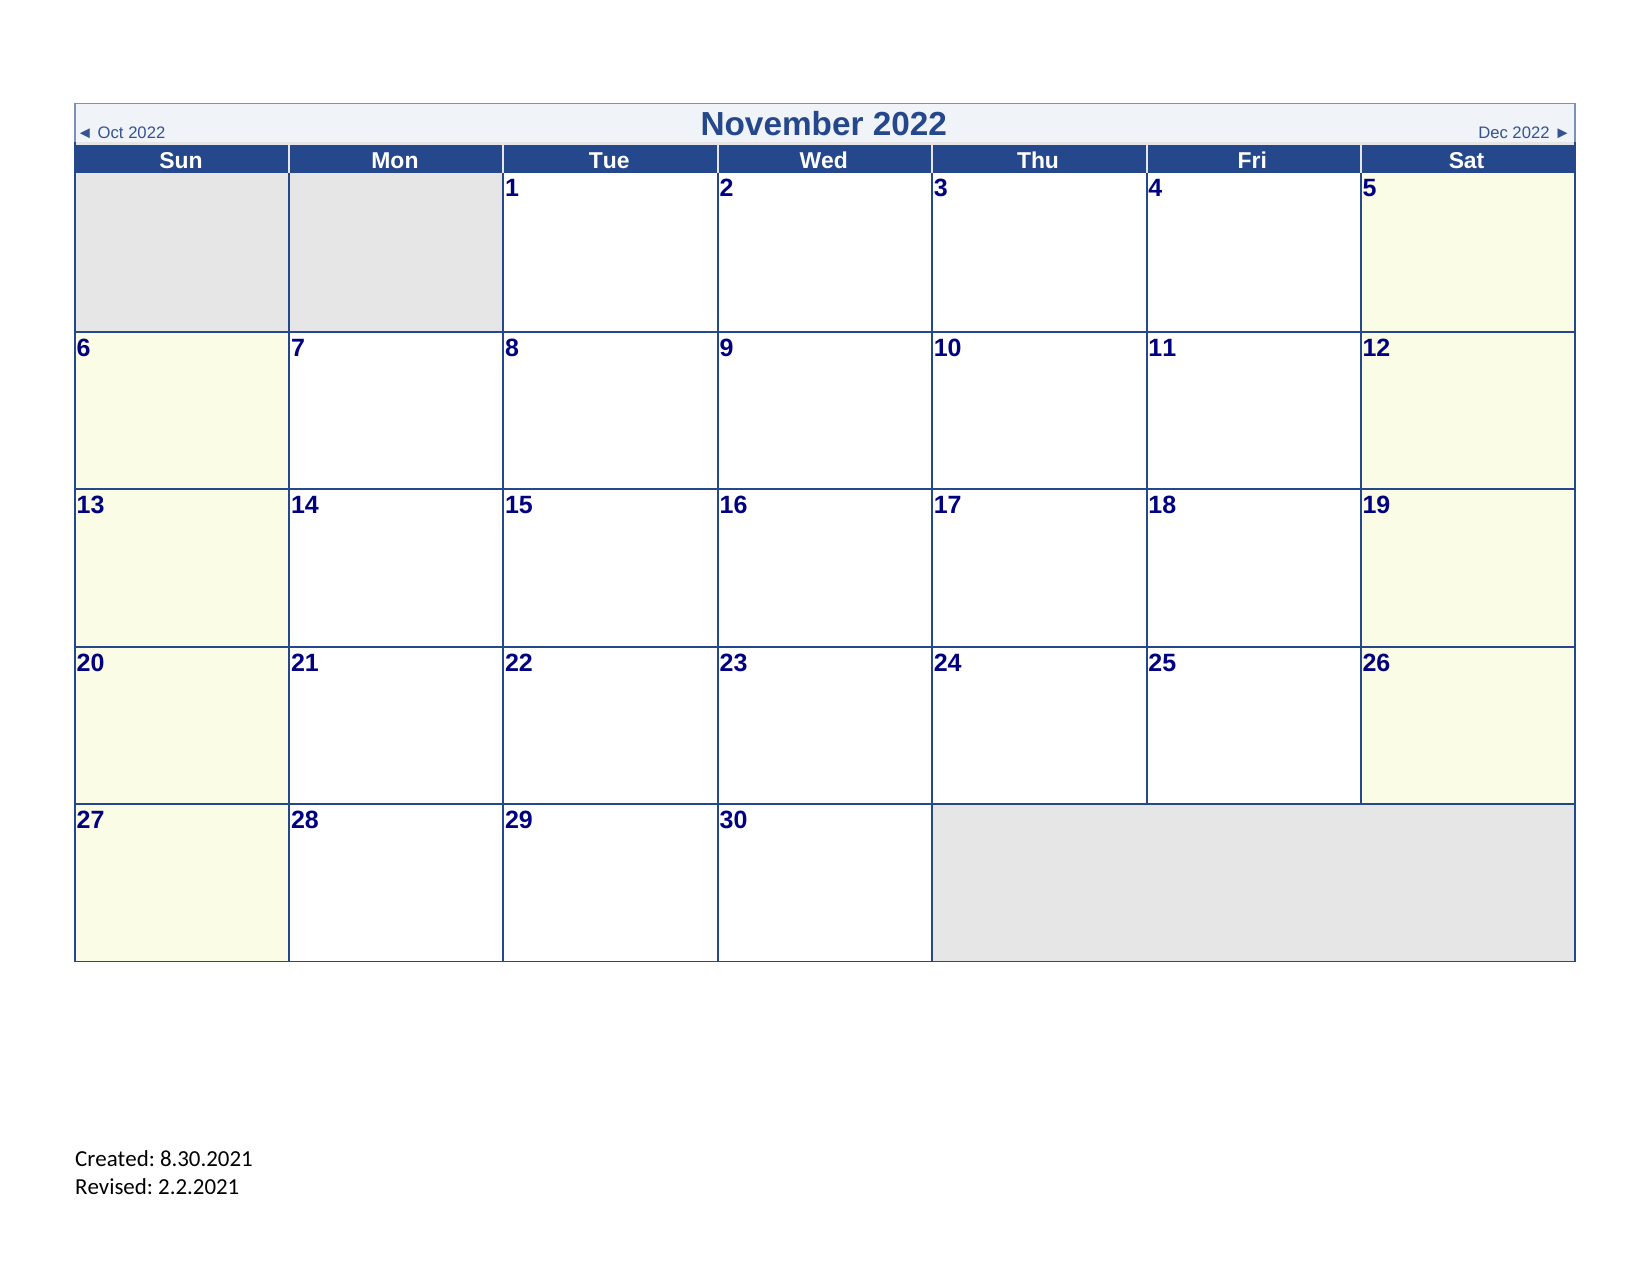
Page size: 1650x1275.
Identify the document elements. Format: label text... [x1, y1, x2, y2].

table_cell 3 [933, 173, 1146, 331]
table_cell 20 [76, 648, 288, 803]
table_cell 5 [1362, 173, 1574, 331]
table_cell Sun [76, 145, 288, 173]
table_header November 2022 [289, 104, 1361, 142]
table_cell [290, 173, 502, 331]
table_cell Mon [290, 145, 502, 173]
table_cell [933, 805, 1574, 961]
table_cell 9 [719, 333, 931, 488]
table_cell 14 [290, 490, 502, 646]
table_cell [76, 173, 288, 331]
table_cell 28 [290, 805, 502, 961]
table_header ◄ Oct 2022 [76, 104, 289, 142]
table_header Dec 2022 ► [1361, 104, 1574, 142]
table_cell 21 [290, 648, 502, 803]
table_cell 29 [504, 805, 717, 961]
table_cell 16 [719, 490, 931, 646]
table_cell 13 [76, 490, 288, 646]
table_cell 7 [290, 333, 502, 488]
table_cell 18 [1148, 490, 1360, 646]
table_cell 6 [76, 333, 288, 488]
table_cell 25 [1148, 648, 1360, 803]
table_cell 10 [933, 333, 1146, 488]
table_cell 11 [1148, 333, 1360, 488]
table_cell Fri [1148, 145, 1360, 173]
table_cell 15 [504, 490, 717, 646]
table_cell Tue [504, 145, 717, 173]
table_cell 8 [504, 333, 717, 488]
table_cell 12 [1362, 333, 1574, 488]
table_cell 19 [1362, 490, 1574, 646]
table_cell 24 [933, 648, 1146, 803]
table_cell 4 [1148, 173, 1360, 331]
table_cell Thu [933, 145, 1146, 173]
table_cell Wed [719, 145, 931, 173]
table_cell 23 [719, 648, 931, 803]
table_cell 30 [719, 805, 931, 961]
table_cell 17 [933, 490, 1146, 646]
table_cell 1 [504, 173, 717, 331]
table_cell 2 [719, 173, 931, 331]
table_cell 26 [1362, 648, 1574, 803]
table_cell 27 [76, 805, 288, 961]
table_cell 22 [504, 648, 717, 803]
table_cell Sat [1362, 145, 1574, 173]
